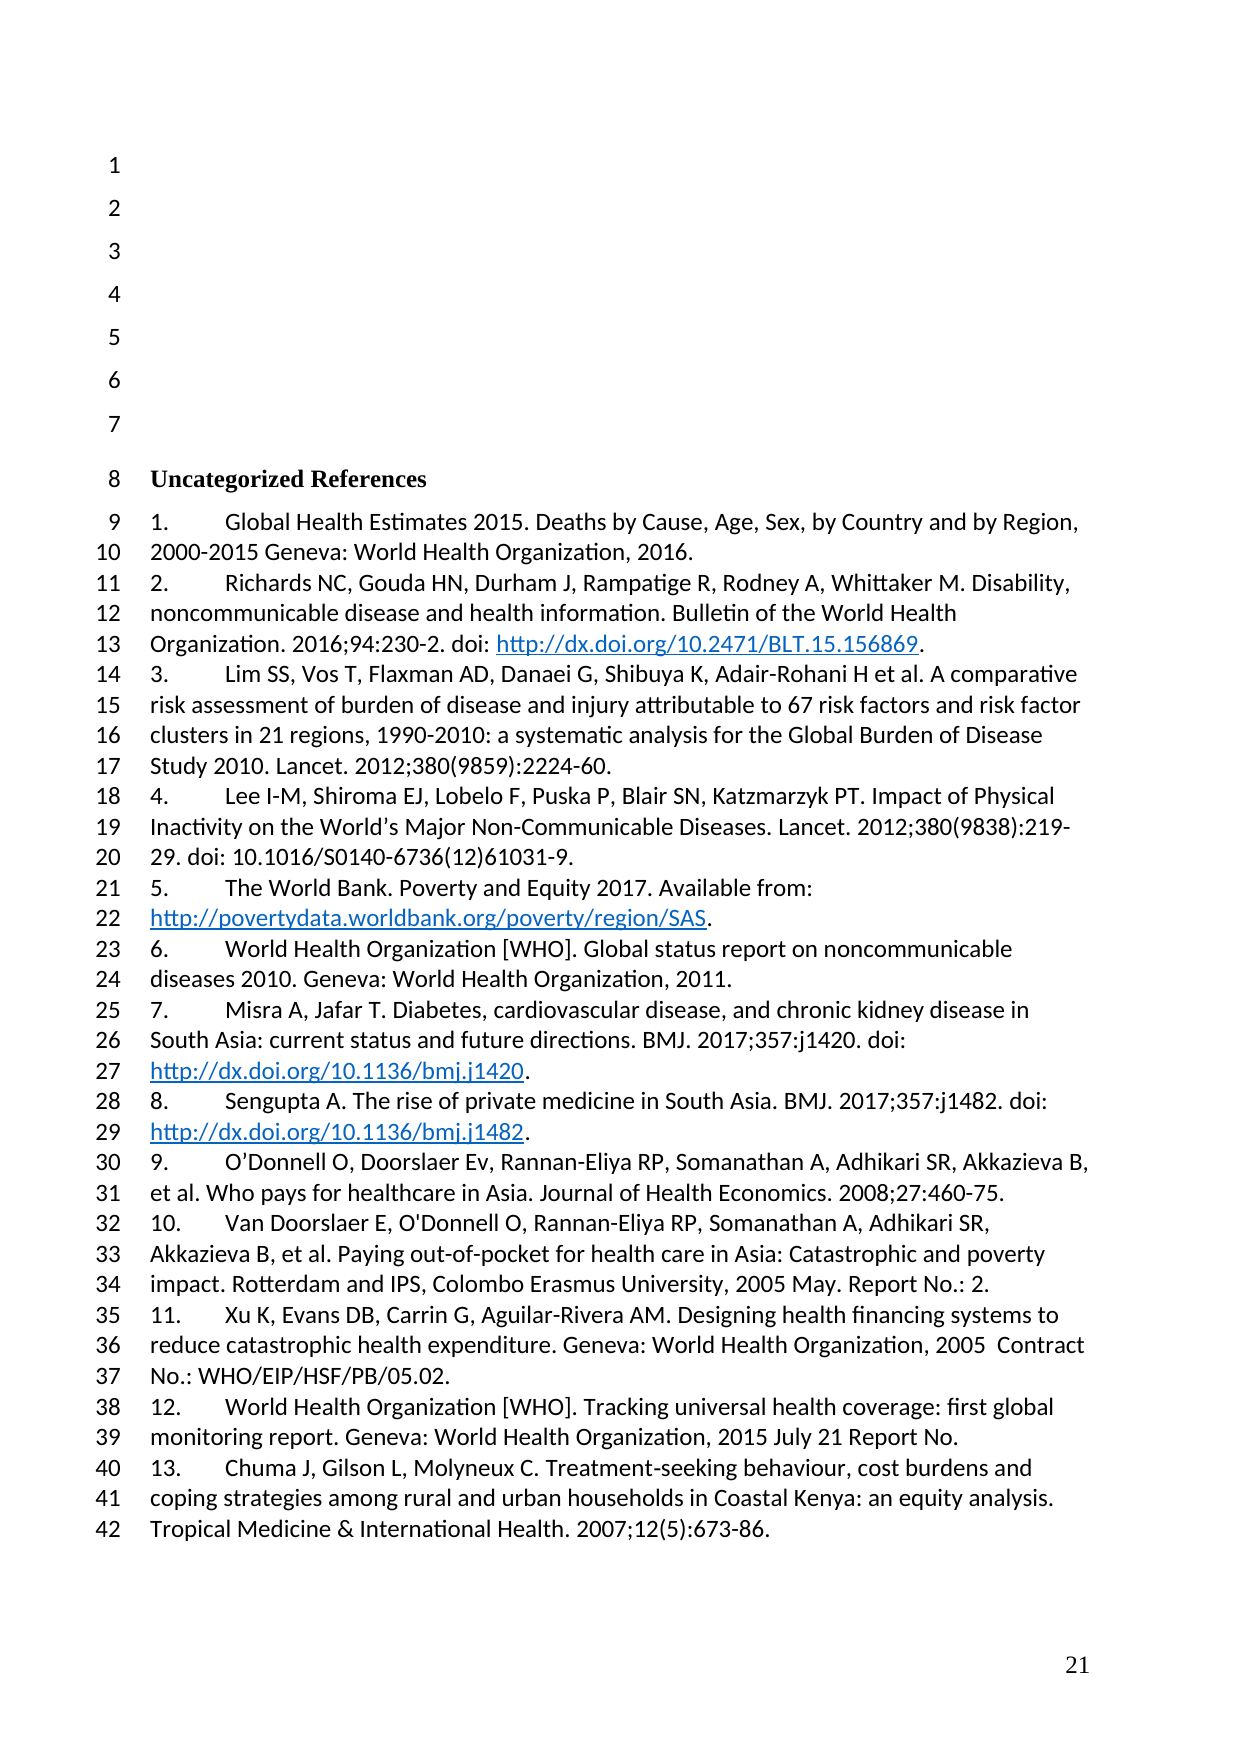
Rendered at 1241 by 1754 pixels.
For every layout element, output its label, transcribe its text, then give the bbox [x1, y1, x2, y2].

text 12. World Health Organization [WHO]. Tracking universal health coverage: first global monitoring report. Geneva: World Health Organization, 2015 July 21 Report No. [150, 1391, 1090, 1452]
text 7. Misra A, Jafar T. Diabetes, cardiovascular disease, and chronic kidney disease in South Asia: current status and future directions. BMJ. 2017;357:j1420. doi: http://dx.doi.org/10.1136/bmj.j1420. [150, 994, 1090, 1086]
text 3. Lim SS, Vos T, Flaxman AD, Danaei G, Shibuya K, Adair-Rohani H et al. A comparative risk assessment of burden of disease and injury attributable to 67 risk factors and risk factor clusters in 21 regions, 1990-2010: a systematic analysis for the Global Burden of Disease Study 2010. Lancet. 2012;380(9859):2224-60. [150, 658, 1090, 780]
text 13. Chuma J, Gilson L, Molyneux C. Treatment‐seeking behaviour, cost burdens and coping strategies among rural and urban households in Coastal Kenya: an equity analysis. Tropical Medicine & International Health. 2007;12(5):673-86. [150, 1452, 1090, 1543]
text 10. Van Doorslaer E, O'Donnell O, Rannan-Eliya RP, Somanathan A, Adhikari SR, Akkazieva B, et al. Paying out-of-pocket for health care in Asia: Catastrophic and poverty impact. Rotterdam and IPS, Colombo Erasmus University, 2005 May. Report No.: 2. [150, 1208, 1090, 1299]
text 5. The World Bank. Poverty and Equity 2017. Available from: http://povertydata.worldbank.org/poverty/region/SAS. [150, 872, 1090, 933]
subtitle Uncategorized References [150, 464, 1090, 493]
text 6. World Health Organization [WHO]. Global status report on noncommunicable diseases 2010. Geneva: World Health Organization, 2011. [150, 933, 1090, 994]
text 2. Richards NC, Gouda HN, Durham J, Rampatige R, Rodney A, Whittaker M. Disability, noncommunicable disease and health information. Bulletin of the World Health Organization. 2016;94:230-2. doi: http://dx.doi.org/10.2471/BLT.15.156869. [150, 567, 1090, 658]
text 1. Global Health Estimates 2015. Deaths by Cause, Age, Sex, by Country and by Region, 2000-2015 Geneva: World Health Organization, 2016. [150, 506, 1090, 567]
text 8. Sengupta A. The rise of private medicine in South Asia. BMJ. 2017;357:j1482. doi: http://dx.doi.org/10.1136/bmj.j1482. [150, 1086, 1090, 1147]
text 4. Lee I-M, Shiroma EJ, Lobelo F, Puska P, Blair SN, Katzmarzyk PT. Impact of Physical Inactivity on the World’s Major Non-Communicable Diseases. Lancet. 2012;380(9838):219-29. doi: 10.1016/S0140-6736(12)61031-9. [150, 780, 1090, 872]
text 11. Xu K, Evans DB, Carrin G, Aguilar-Rivera AM. Designing health financing systems to reduce catastrophic health expenditure. Geneva: World Health Organization, 2005 Contract No.: WHO/EIP/HSF/PB/05.02. [150, 1299, 1090, 1391]
text 9. O’Donnell O, Doorslaer Ev, Rannan-Eliya RP, Somanathan A, Adhikari SR, Akkazieva B, et al. Who pays for healthcare in Asia. Journal of Health Economics. 2008;27:460-75. [150, 1147, 1090, 1208]
